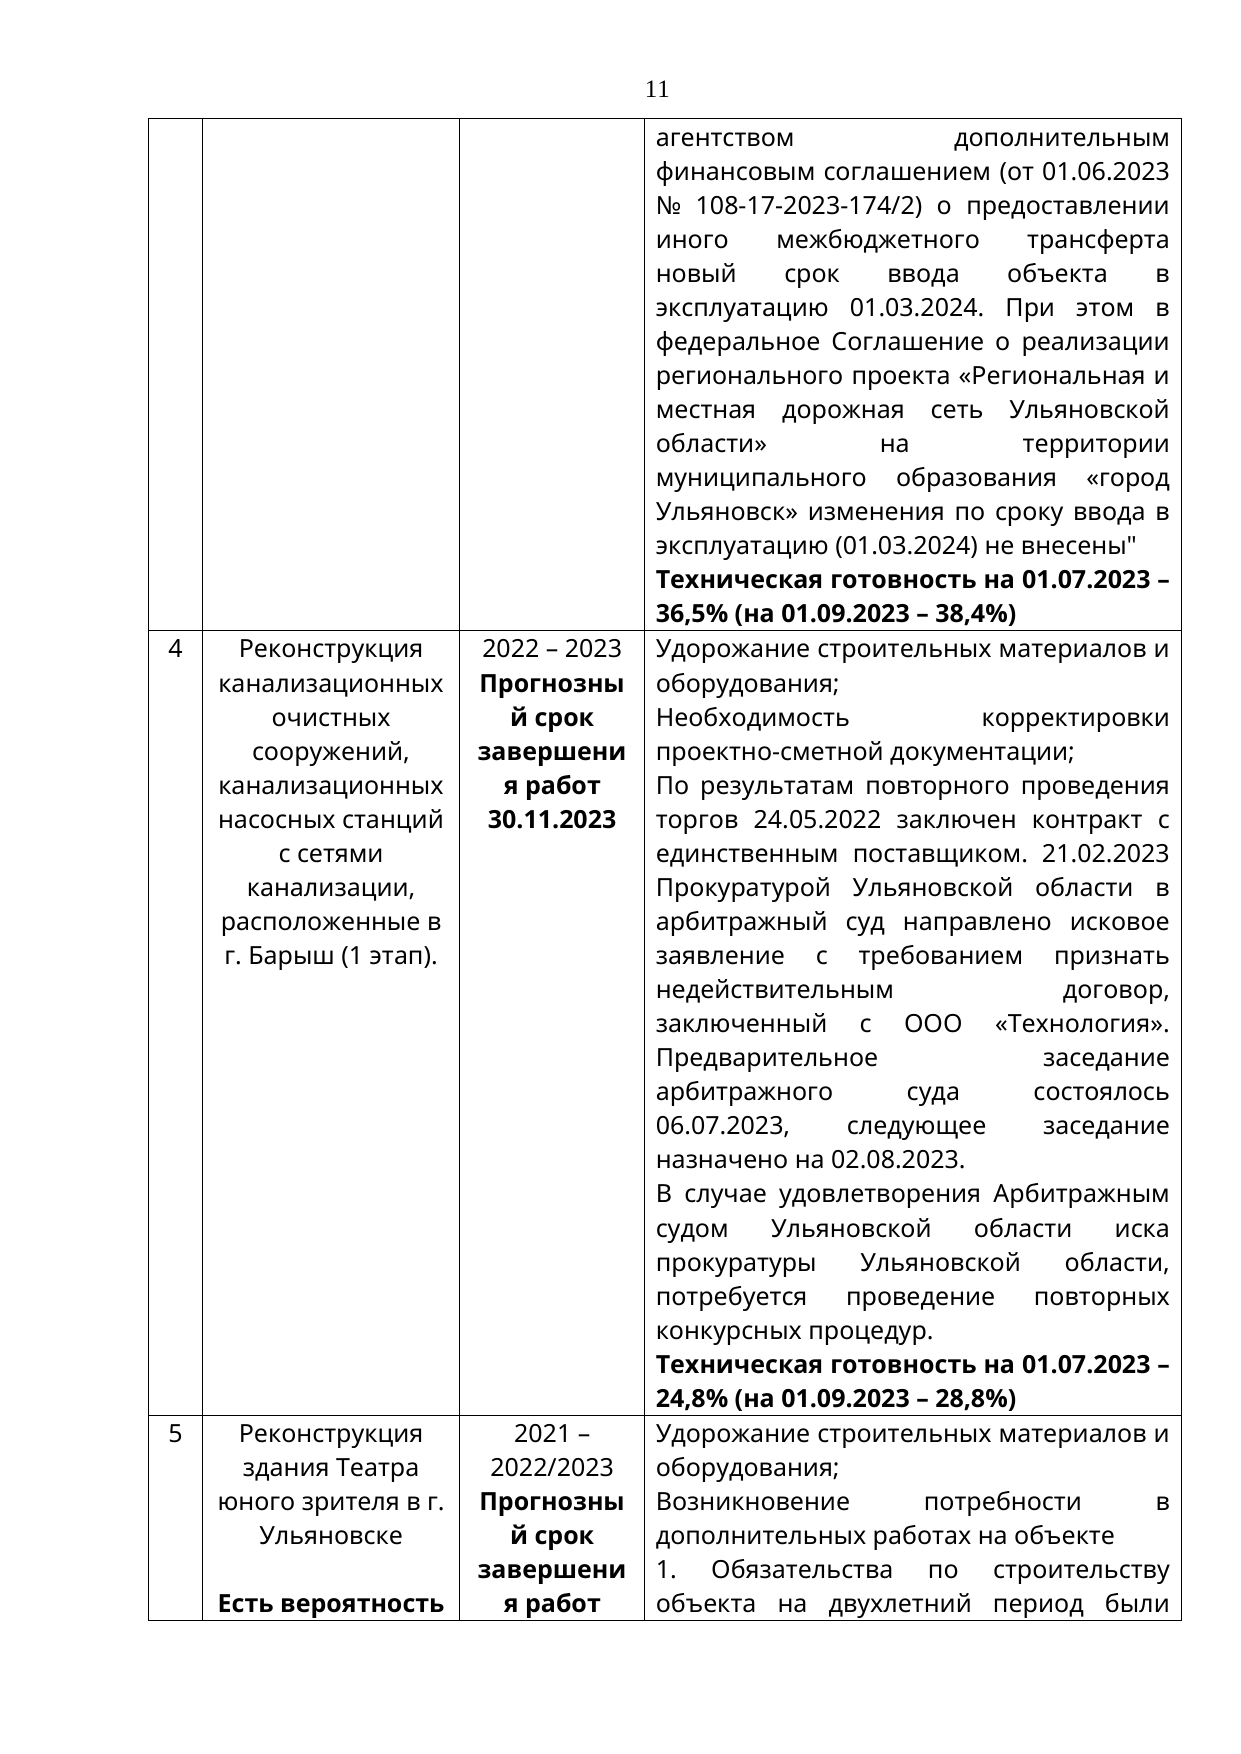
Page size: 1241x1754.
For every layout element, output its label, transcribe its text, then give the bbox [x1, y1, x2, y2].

table_cell 5 [149, 1416, 202, 1620]
table_cell 2022 – 2023 Прогнозный срок завершения работ 30.11.2023 [460, 631, 644, 1414]
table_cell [645, 1416, 1181, 1620]
table_cell Удорожание строительных материалов и оборудования; Необходимость корректировки проектно-сметной документации; По результатам повторного проведения торгов 24.05.2022 заключен контракт с единственным поставщиком. 21.02.2023 Прокуратурой Ульяновской области в арбитражный суд направлено исковое заявление с требованием признать недействительным договор, заключенный с ООО «Технология». Предварительное заседание арбитражного суда состоялось 06.07.2023, следующее заседание назначено на 02.08.2023. В случае удовлетворения Арбитражным судом Ульяновской области иска прокуратуры Ульяновской области, потребуется проведение повторных конкурсных процедур. Техническая готовность на 01.07.2023 –24,8% (на 01.09.2023 – 28,8%) [645, 631, 1181, 1414]
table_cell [460, 1416, 644, 1620]
table_cell 3 [149, 119, 202, 630]
table_cell Реконструкция канализационных очистных сооружений, канализационных насосных станций с сетями канализации, расположенные в г. Барыш (1 этап). [203, 631, 459, 1414]
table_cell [645, 119, 1181, 630]
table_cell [203, 1416, 459, 1620]
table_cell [460, 119, 644, 630]
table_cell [203, 119, 459, 630]
table_cell 4 [149, 631, 202, 1414]
